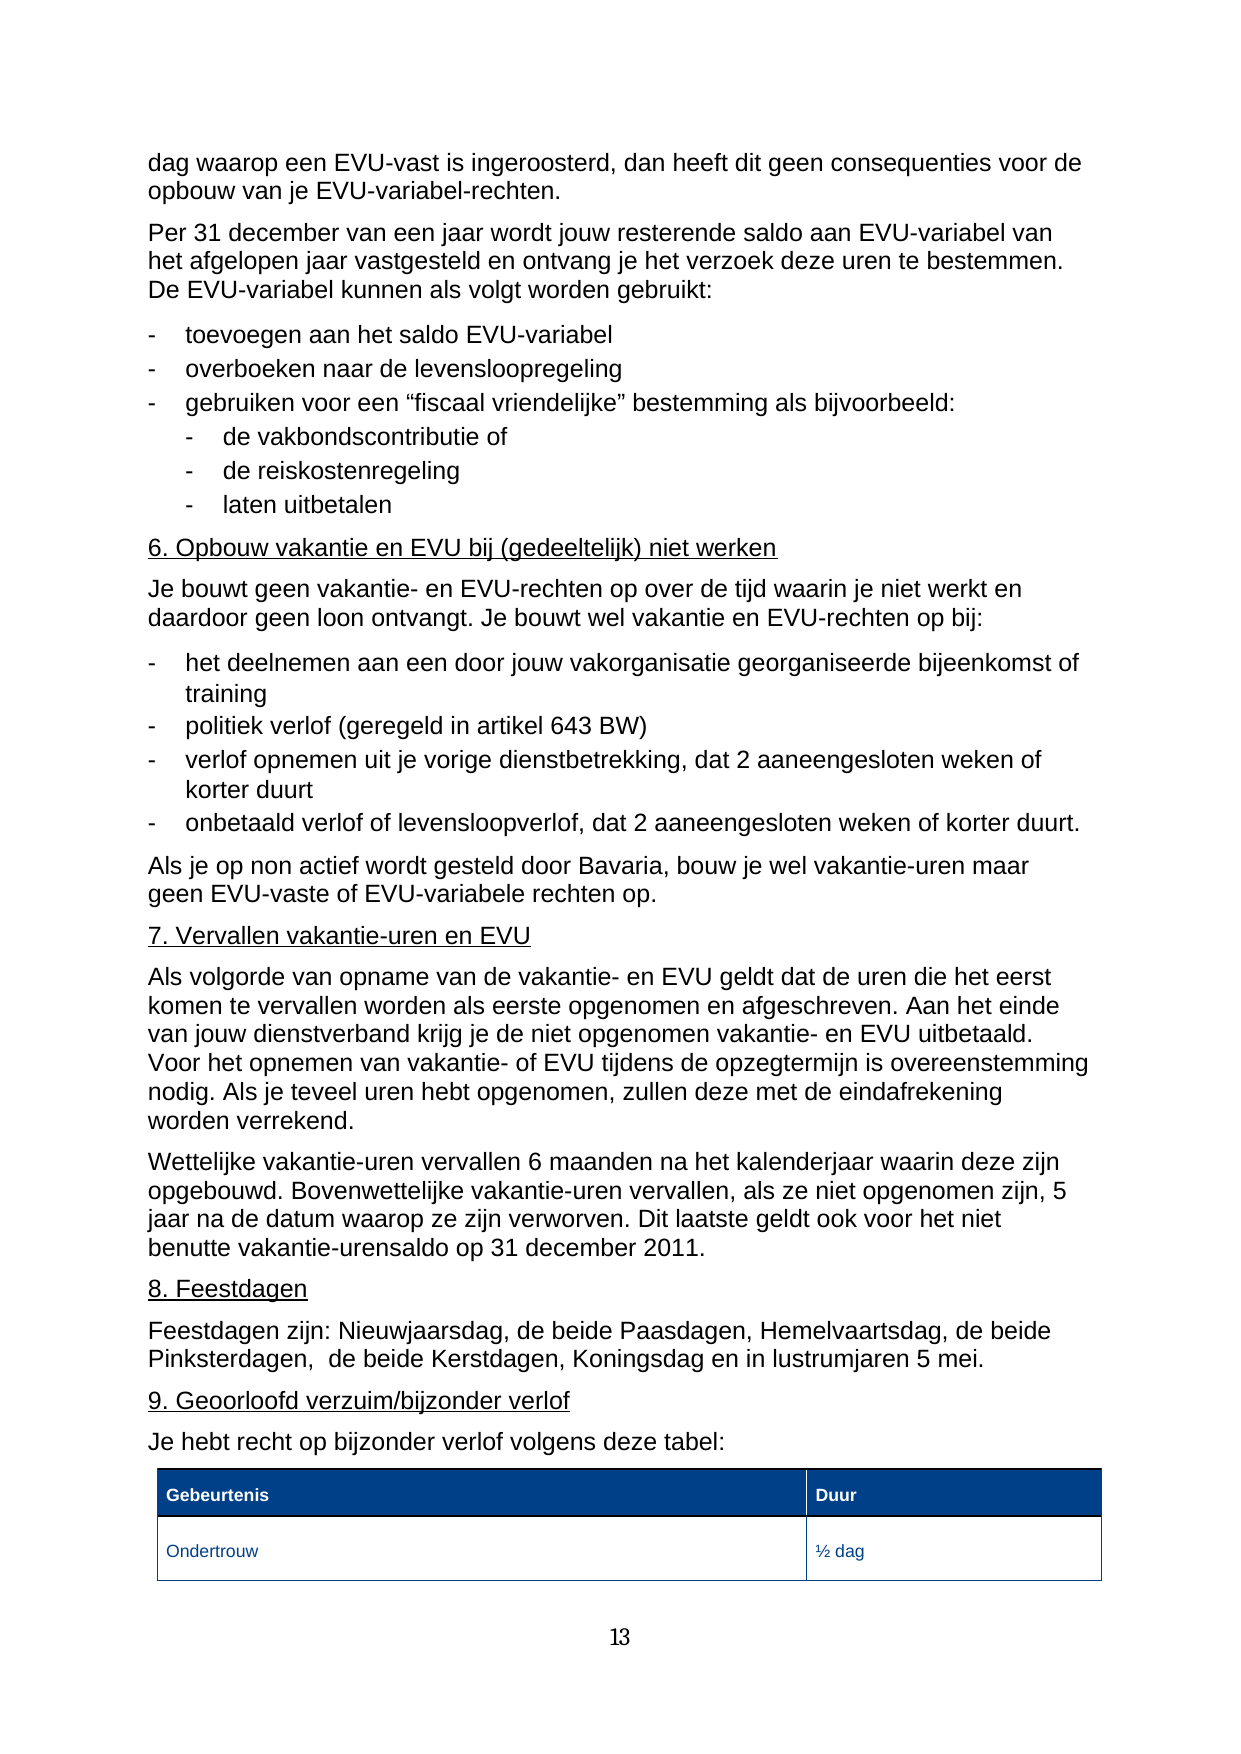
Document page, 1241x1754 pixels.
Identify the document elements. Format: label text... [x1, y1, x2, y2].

list toevoegen aan het saldo EVU-variabel [148, 316, 1093, 350]
table_cell ½ dag [807, 1517, 1101, 1580]
table_header Duur [807, 1470, 1101, 1515]
table_cell Ondertrouw [158, 1517, 806, 1580]
text Wettelijke vakantie-uren vervallen 6 maanden na het kalenderjaar waarin deze zijn opgebouwd. Bovenwettelijke vakantie-uren vervallen, als ze niet opgenomen zijn, 5 jaar na de datum waarop ze zijn verworven. Dit laatste geldt ook voor het niet benutte vakantie-urensaldo op 31 december 2011. [148, 1147, 1093, 1262]
list gebruiken voor een “fiscaal vriendelijke” bestemming als bijvoorbeeld: [148, 384, 1093, 418]
table_header Gebeurtenis [158, 1470, 806, 1515]
list laten uitbetalen [185, 487, 1093, 521]
text Feestdagen zijn: Nieuwjaarsdag, de beide Paasdagen, Hemelvaartsdag, de beide Pinksterdagen, de beide Kerstdagen, Koningsdag en in lustrumjaren 5 mei. [148, 1316, 1093, 1373]
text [148, 148, 1093, 205]
text Als je op non actief wordt gesteld door Bavaria, bouw je wel vakantie-uren maar geen EVU-vaste of EVU-variabele rechten op. [148, 851, 1093, 908]
text Je bouwt geen vakantie- en EVU-rechten op over de tijd waarin je niet werkt en daardoor geen loon ontvangt. Je bouwt wel vakantie en EVU-rechten op bij: [148, 574, 1093, 632]
list politiek verlof (geregeld in artikel 643 BW) [148, 707, 1093, 741]
text Als volgorde van opname van de vakantie- en EVU geldt dat de uren die het eerst komen te vervallen worden als eerste opgenomen en afgeschreven. Aan het einde van jouw dienstverband krijg je de niet opgenomen vakantie- en EVU uitbetaald. Voor het opnemen van vakantie- of EVU tijdens de opzegtermijn is overeenstemming nodig. Als je teveel uren hebt opgenomen, zullen deze met de eindafrekening worden verrekend. [148, 962, 1093, 1134]
list het deelnemen aan een door jouw vakorganisatie georganiseerde bijeenkomst of training [148, 644, 1093, 707]
list onbetaald verlof of levensloopverlof, dat 2 aaneengesloten weken of korter duurt. [148, 804, 1093, 838]
subtitle 7. Vervallen vakantie-uren en EVU [148, 921, 1093, 949]
list de vakbondscontributie of [185, 418, 1093, 453]
subtitle 9. Geoorloofd verzuim/bijzonder verlof [148, 1386, 1093, 1414]
list de reiskostenregeling [185, 453, 1093, 487]
text Je hebt recht op bijzonder verlof volgens deze tabel: [148, 1427, 1093, 1456]
text Per 31 december van een jaar wordt jouw resterende saldo aan EVU-variabel van het afgelopen jaar vastgesteld en ontvang je het verzoek deze uren te bestemmen. De EVU-variabel kunnen als volgt worden gebruikt: [148, 218, 1093, 304]
list overboeken naar de levensloopregeling [148, 350, 1093, 384]
subtitle 8. Feestdagen [148, 1274, 1093, 1303]
list verlof opnemen uit je vorige dienstbetrekking, dat 2 aaneengesloten weken of korter duurt [148, 741, 1093, 804]
subtitle 6. Opbouw vakantie en EVU bij (gedeeltelijk) niet werken [148, 533, 1093, 562]
